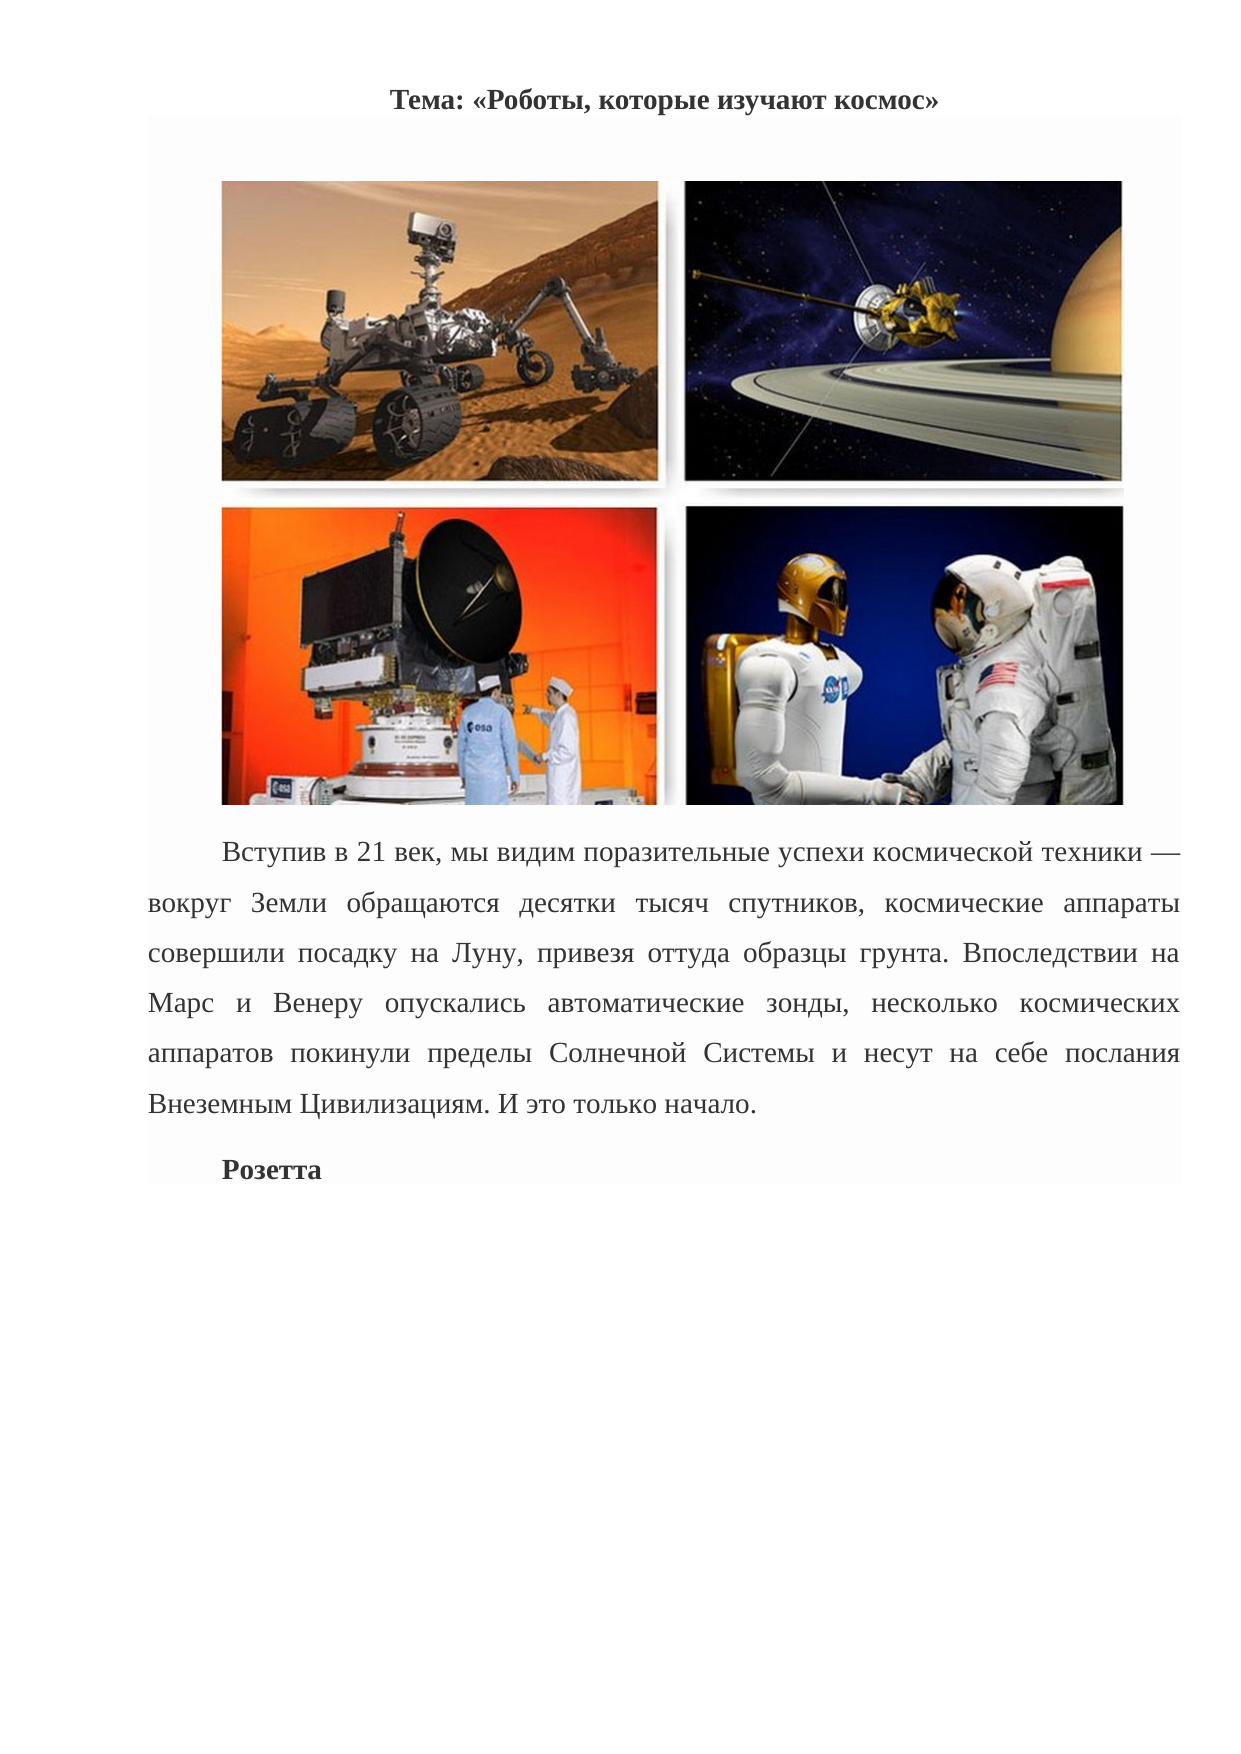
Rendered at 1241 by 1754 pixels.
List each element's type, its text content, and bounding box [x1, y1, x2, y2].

picture [221, 181, 1124, 805]
subtitle Тема: «Роботы, которые изучают космос» [148, 59, 1181, 115]
text Вступив в 21 век, мы видим поразительные успехи космической техники — вокруг Земли обращаются десятки тысяч спутников, космические аппараты совершили посадку на Луну, привезя оттуда образцы грунта. Впоследствии на Марс и Венеру опускались автоматические зонды, несколько космических аппаратов покинули пределы Солнечной Системы и несут на себе послания Внеземным Цивилизациям. И это только начало. [148, 834, 1181, 1119]
text Розетта [148, 1152, 1181, 1185]
